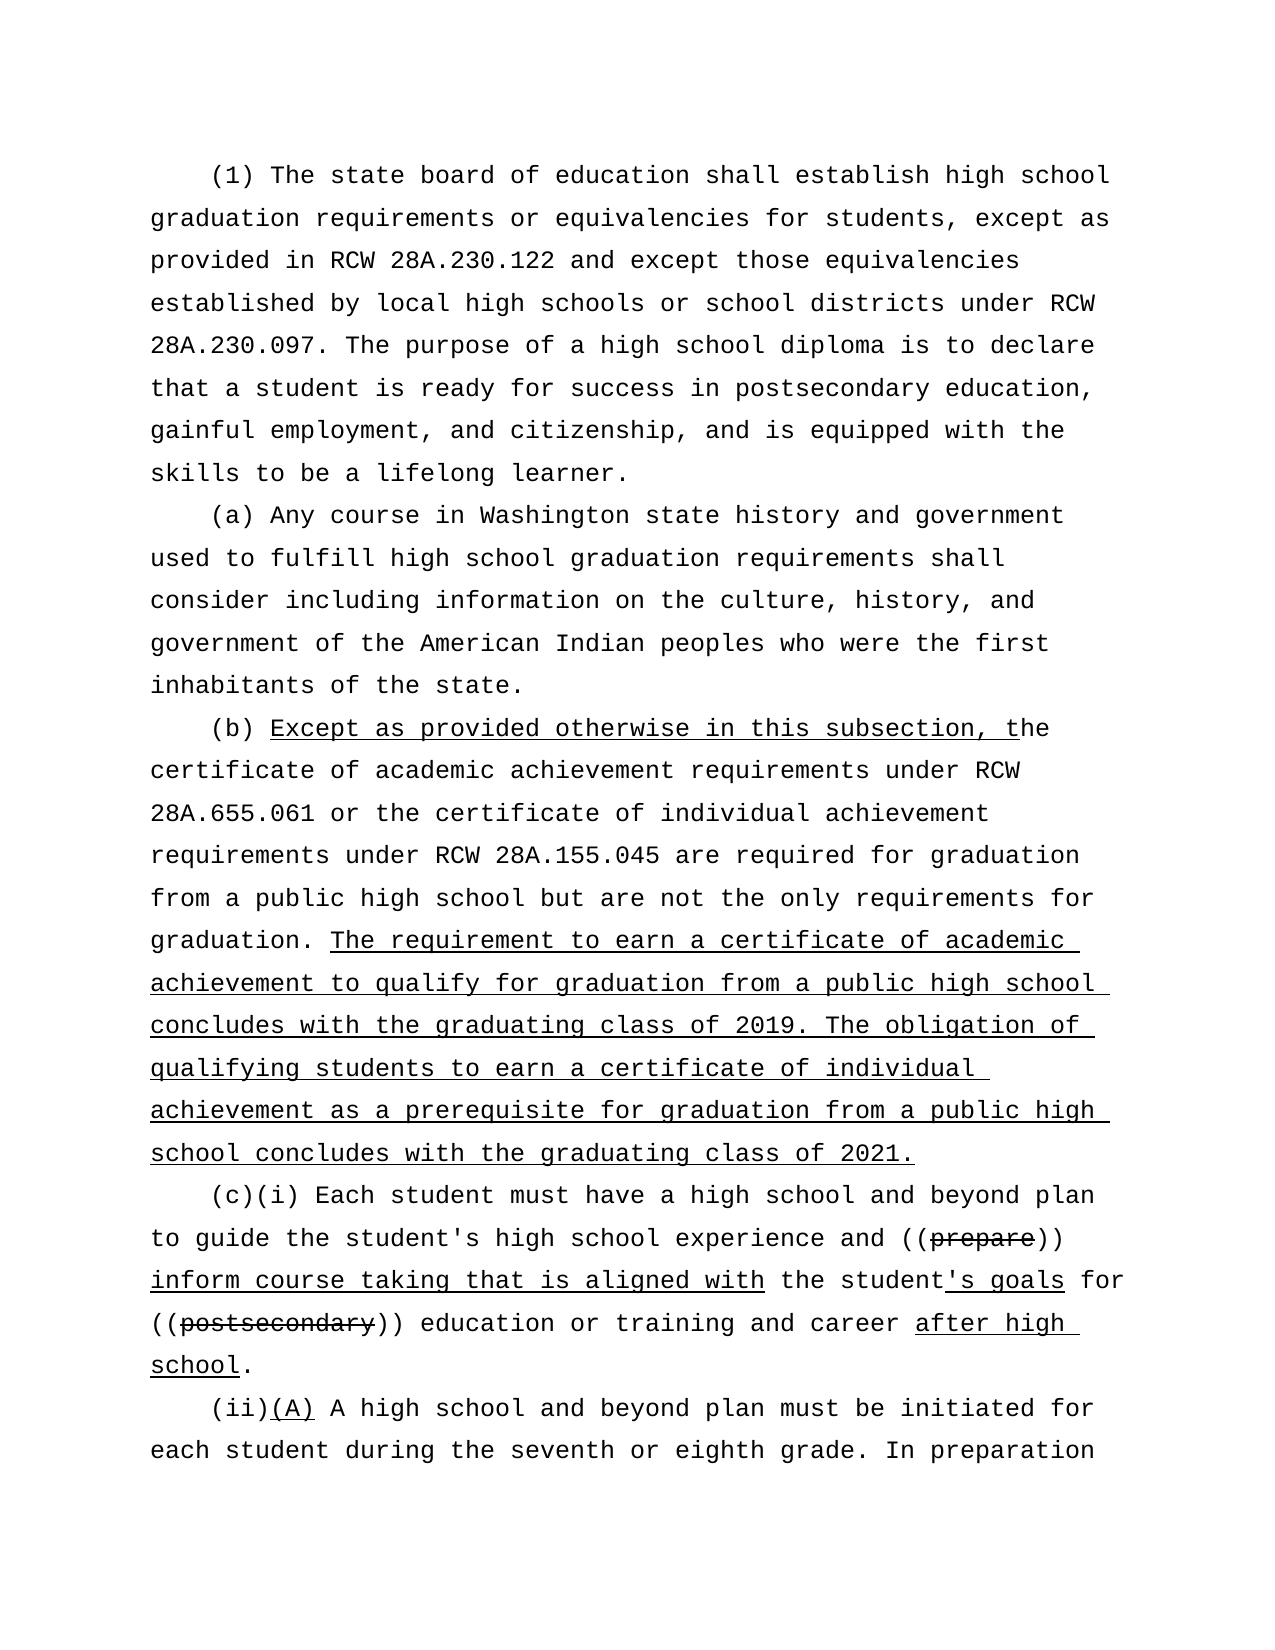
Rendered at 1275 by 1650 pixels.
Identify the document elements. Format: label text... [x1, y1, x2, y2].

text (a) Any course in Washington state history and government used to fulfill high school graduation requirements shall consider including information on the culture, history, and government of the American Indian peoples who were the first inhabitants of the state. [150, 490, 1125, 702]
text (c)(i) Each student must have a high school and beyond plan to guide the student's high school experience and ((prepare)) inform course taking that is aligned with the student's goals for ((postsecondary)) education or training and career after high school. [150, 1170, 1125, 1382]
text (1) The state board of education shall establish high school graduation requirements or equivalencies for students, except as provided in RCW 28A.230.122 and except those equivalencies established by local high schools or school districts under RCW 28A.230.097. The purpose of a high school diploma is to declare that a student is ready for success in postsecondary education, gainful employment, and citizenship, and is equipped with the skills to be a lifelong learner. [150, 150, 1125, 490]
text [150, 1382, 1125, 1467]
text (b) Except as provided otherwise in this subsection, the certificate of academic achievement requirements under RCW 28A.655.061 or the certificate of individual achievement requirements under RCW 28A.155.045 are required for graduation from a public high school but are not the only requirements for graduation. The requirement to earn a certificate of academic achievement to qualify for graduation from a public high school concludes with the graduating class of 2019. The obligation of qualifying students to earn a certificate of individual achievement as a prerequisite for graduation from a public high school concludes with the graduating class of 2021. [150, 702, 1125, 1170]
